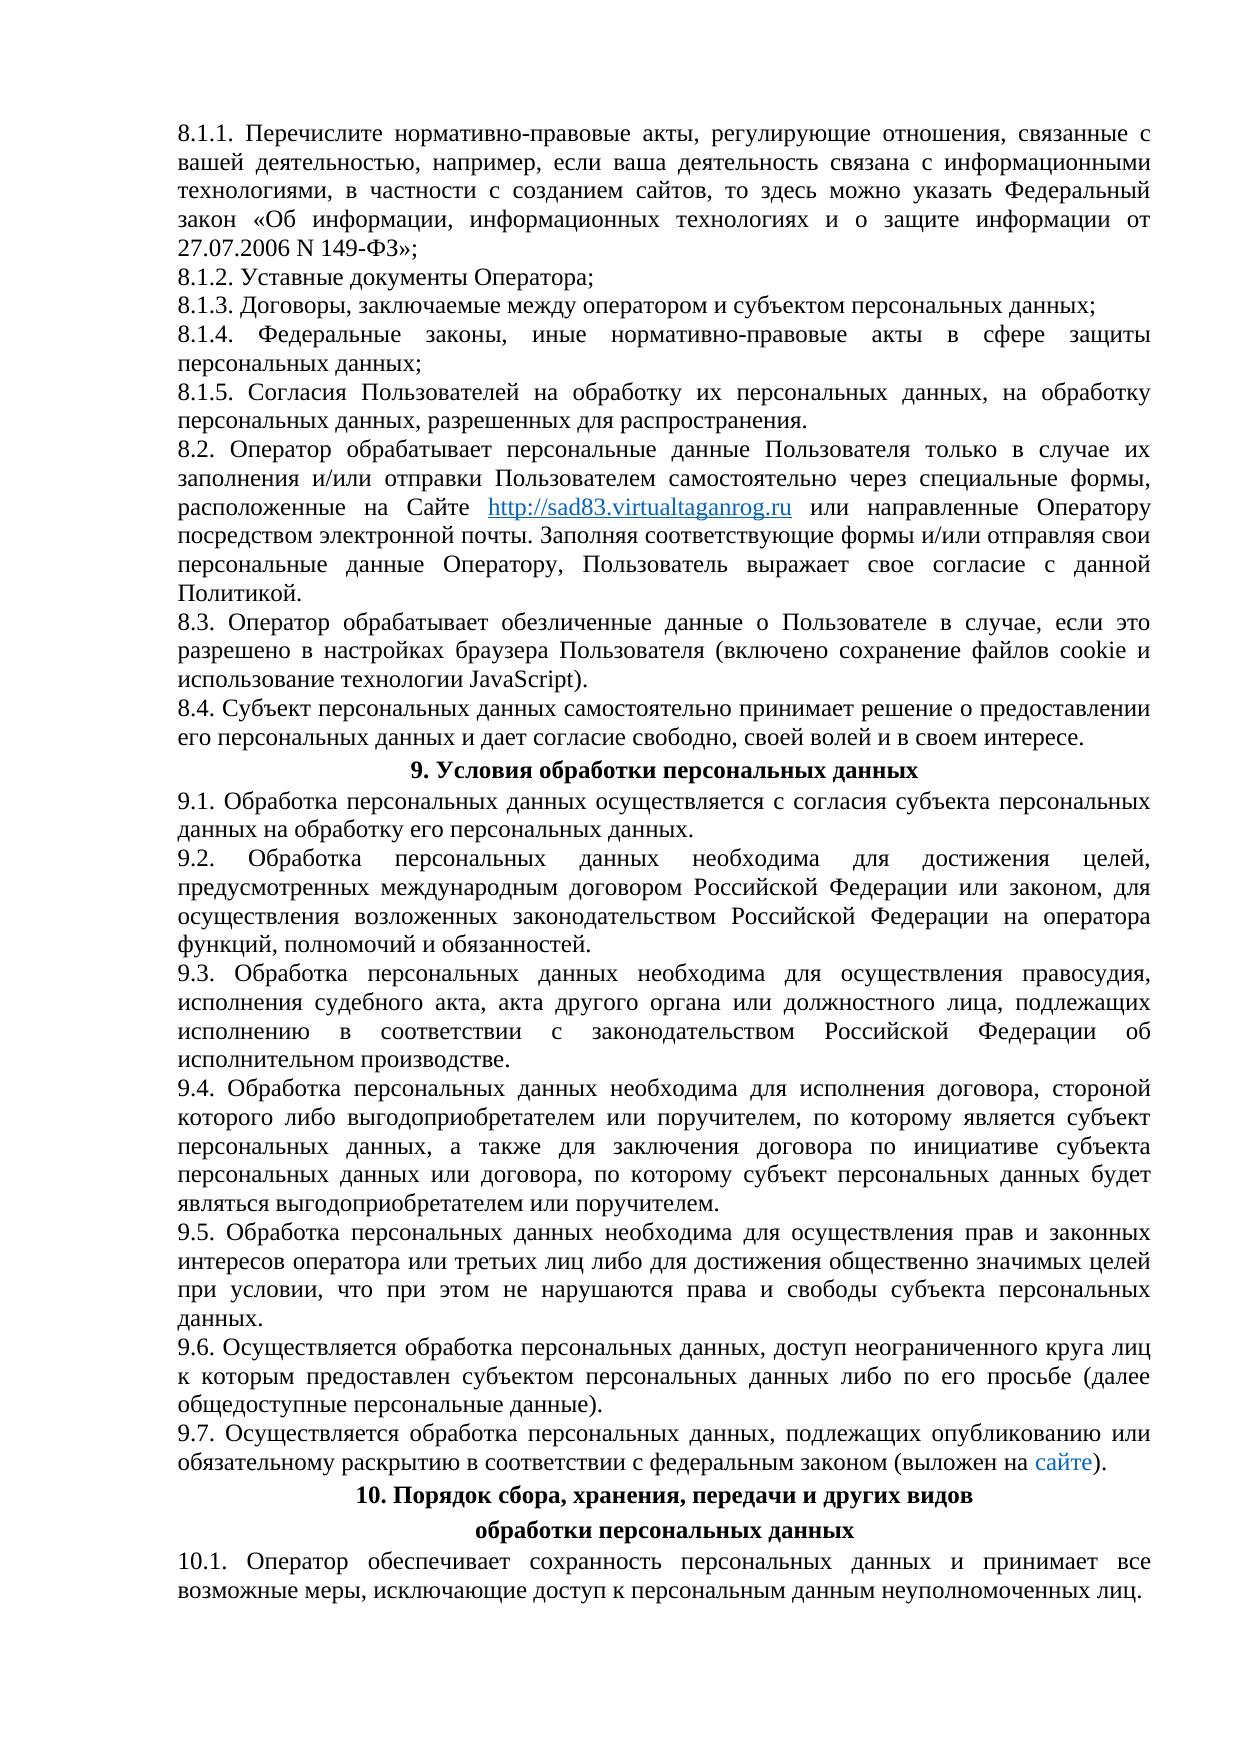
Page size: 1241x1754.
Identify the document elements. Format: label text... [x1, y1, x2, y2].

text 8.1.3. Договоры, заключаемые между оператором и субъектом персональных данных; [177, 291, 1152, 319]
text 9.4. Обработка персональных данных необходима для исполнения договора, стороной которого либо выгодоприобретателем или поручителем, по которому является субъект персональных данных, а также для заключения договора по инициативе субъекта персональных данных или договора, по которому субъект персональных данных будет являться выгодоприобретателем или поручителем. [177, 1073, 1152, 1217]
text 8.3. Оператор обрабатывает обезличенные данные о Пользователе в случае, если это разрешено в настройках браузера Пользователя (включено сохранение файлов cookie и использование технологии JavaScript). [177, 607, 1152, 693]
text 8.1.2. Уставные документы Оператора; [177, 262, 1152, 291]
text 8.1.1. Перечислите нормативно-правовые акты, регулирующие отношения, связанные с вашей деятельностью, например, если ваша деятельность связана с информационными технологиями, в частности с созданием сайтов, то здесь можно указать Федеральный закон «Об информации, информационных технологиях и о защите информации от 27.07.2006 N 149-ФЗ»; [177, 118, 1152, 262]
text 9.5. Обработка персональных данных необходима для осуществления прав и законных интересов оператора или третьих лиц либо для достижения общественно значимых целей при условии, что при этом не нарушаются права и свободы субъекта персональных данных. [177, 1217, 1152, 1332]
subtitle обработки персональных данных [177, 1515, 1152, 1544]
text 9.2. Обработка персональных данных необходима для достижения целей, предусмотренных международным договором Российской Федерации или законом, для осуществления возложенных законодательством Российской Федерации на оператора функций, полномочий и обязанностей. [177, 843, 1152, 958]
text 8.1.4. Федеральные законы, иные нормативно-правовые акты в сфере защиты персональных данных; [177, 319, 1152, 377]
subtitle 10. Порядок сбора, хранения, передачи и других видов [177, 1480, 1152, 1509]
text 9.6. Осуществляется обработка персональных данных, доступ неограниченного круга лиц к которым предоставлен субъектом персональных данных либо по его просьбе (далее общедоступные персональные данные). [177, 1332, 1152, 1418]
text 8.2. Оператор обрабатывает персональные данные Пользователя только в случае их заполнения и/или отправки Пользователем самостоятельно через специальные формы, расположенные на Сайте http://sad83.virtualtaganrog.ru или направленные Оператору посредством электронной почты. Заполняя соответствующие формы и/или отправляя свои персональные данные Оператору, Пользователь выражает свое согласие с данной Политикой. [177, 434, 1152, 607]
text 8.4. Субъект персональных данных самостоятельно принимает решение о предоставлении его персональных данных и дает согласие свободно, своей волей и в своем интересе. [177, 693, 1152, 751]
text 9.1. Обработка персональных данных осуществляется с согласия субъекта персональных данных на обработку его персональных данных. [177, 786, 1152, 843]
text 9.3. Обработка персональных данных необходима для осуществления правосудия, исполнения судебного акта, акта другого органа или должностного лица, подлежащих исполнению в соответствии с законодательством Российской Федерации об исполнительном производстве. [177, 958, 1152, 1073]
text 8.1.5. Согласия Пользователей на обработку их персональных данных, на обработку персональных данных, разрешенных для распространения. [177, 377, 1152, 434]
subtitle 9. Условия обработки персональных данных [177, 755, 1152, 783]
text 9.7. Осуществляется обработка персональных данных, подлежащих опубликованию или обязательному раскрытию в соответствии с федеральным законом (выложен на сайте). [177, 1418, 1152, 1476]
text 10.1. Оператор обеспечивает сохранность персональных данных и принимает все возможные меры, исключающие доступ к персональным данным неуполномоченных лиц. [177, 1546, 1152, 1604]
